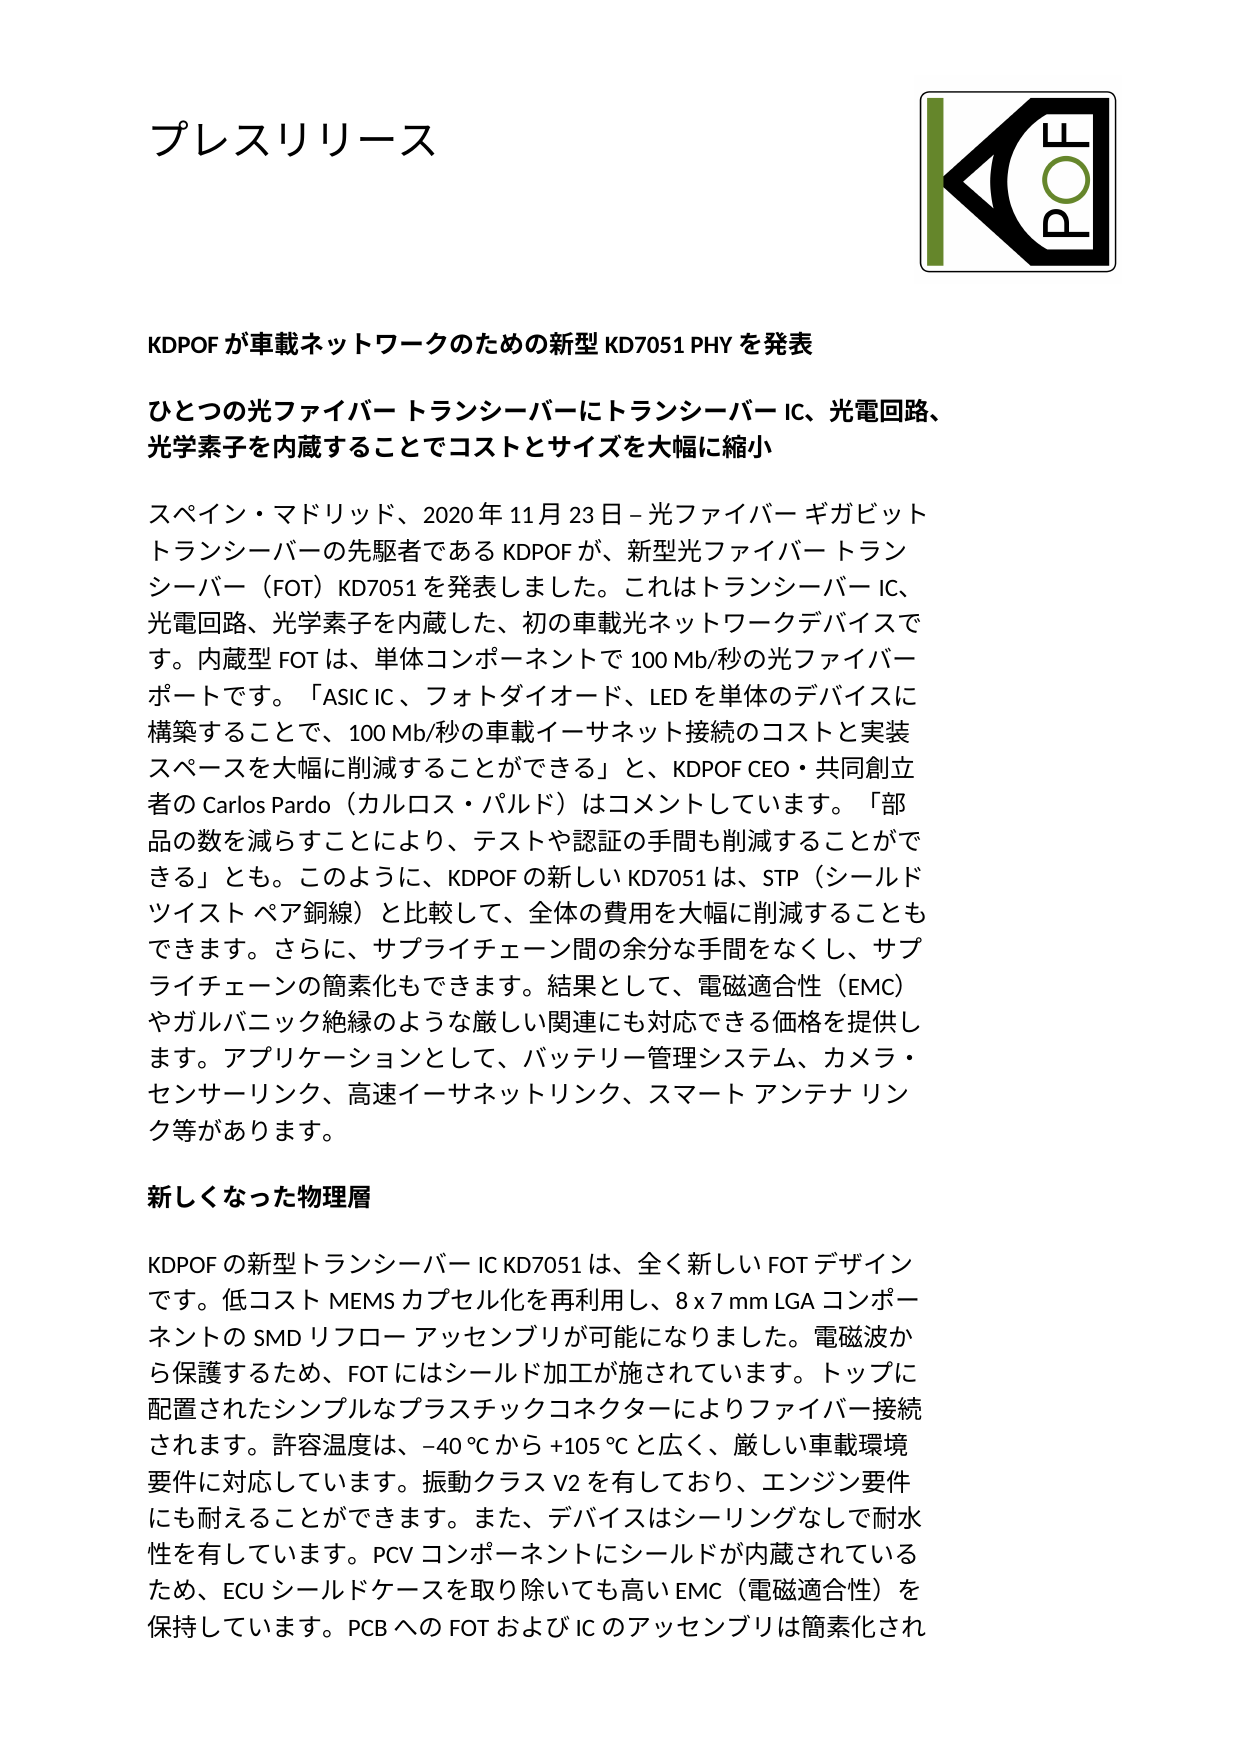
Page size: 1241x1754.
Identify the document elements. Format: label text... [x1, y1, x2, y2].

text KDPOF が車載ネットワークのための新型KD7051 PHY を発表 [148, 325, 931, 361]
text ひとつの光ファイバー トランシーバーにトランシーバー IC、光電回路、光学素子を内蔵することでコストとサイズを大幅に縮小 [148, 392, 931, 464]
picture [913, 75, 1123, 284]
text スペイン・マドリッド、2020年11月23日 – 光ファイバー ギガビットトランシーバーの先駆者であるKDPOFが、新型光ファイバー トランシーバー（FOT）KD7051 を発表しました。これはトランシーバー IC、光電回路、光学素子を内蔵した、初の車載光ネットワークデバイスです。内蔵型 FOT は、単体コンポーネントで100 Mb/秒の光ファイバー ポートです。「ASIC IC 、フォトダイオード、LED を単体のデバイスに構築することで、100 Mb/秒の車載イーサネット接続のコストと実装スペースを大幅に削減することができる」と、KDPOF CEO・共同創立者のCarlos Pardo（カルロス・パルド）はコメントしています。「部品の数を減らすことにより、テストや認証の手間も削減することができる」とも。このように、KDPOF の新しいKD7051 は、STP（シールド ツイスト ペア銅線）と比較して、全体の費用を大幅に削減することもできます。さらに、サプライチェーン間の余分な手間をなくし、サプライチェーンの簡素化もできます。結果として、電磁適合性（EMC）やガルバニック絶縁のような厳しい関連にも対応できる価格を提供します。アプリケーションとして、バッテリー管理システム、カメラ・センサーリンク、高速イーサネットリンク、スマート アンテナ リンク等があります。 [148, 495, 931, 1147]
text 新しくなった物理層 [148, 1178, 931, 1214]
